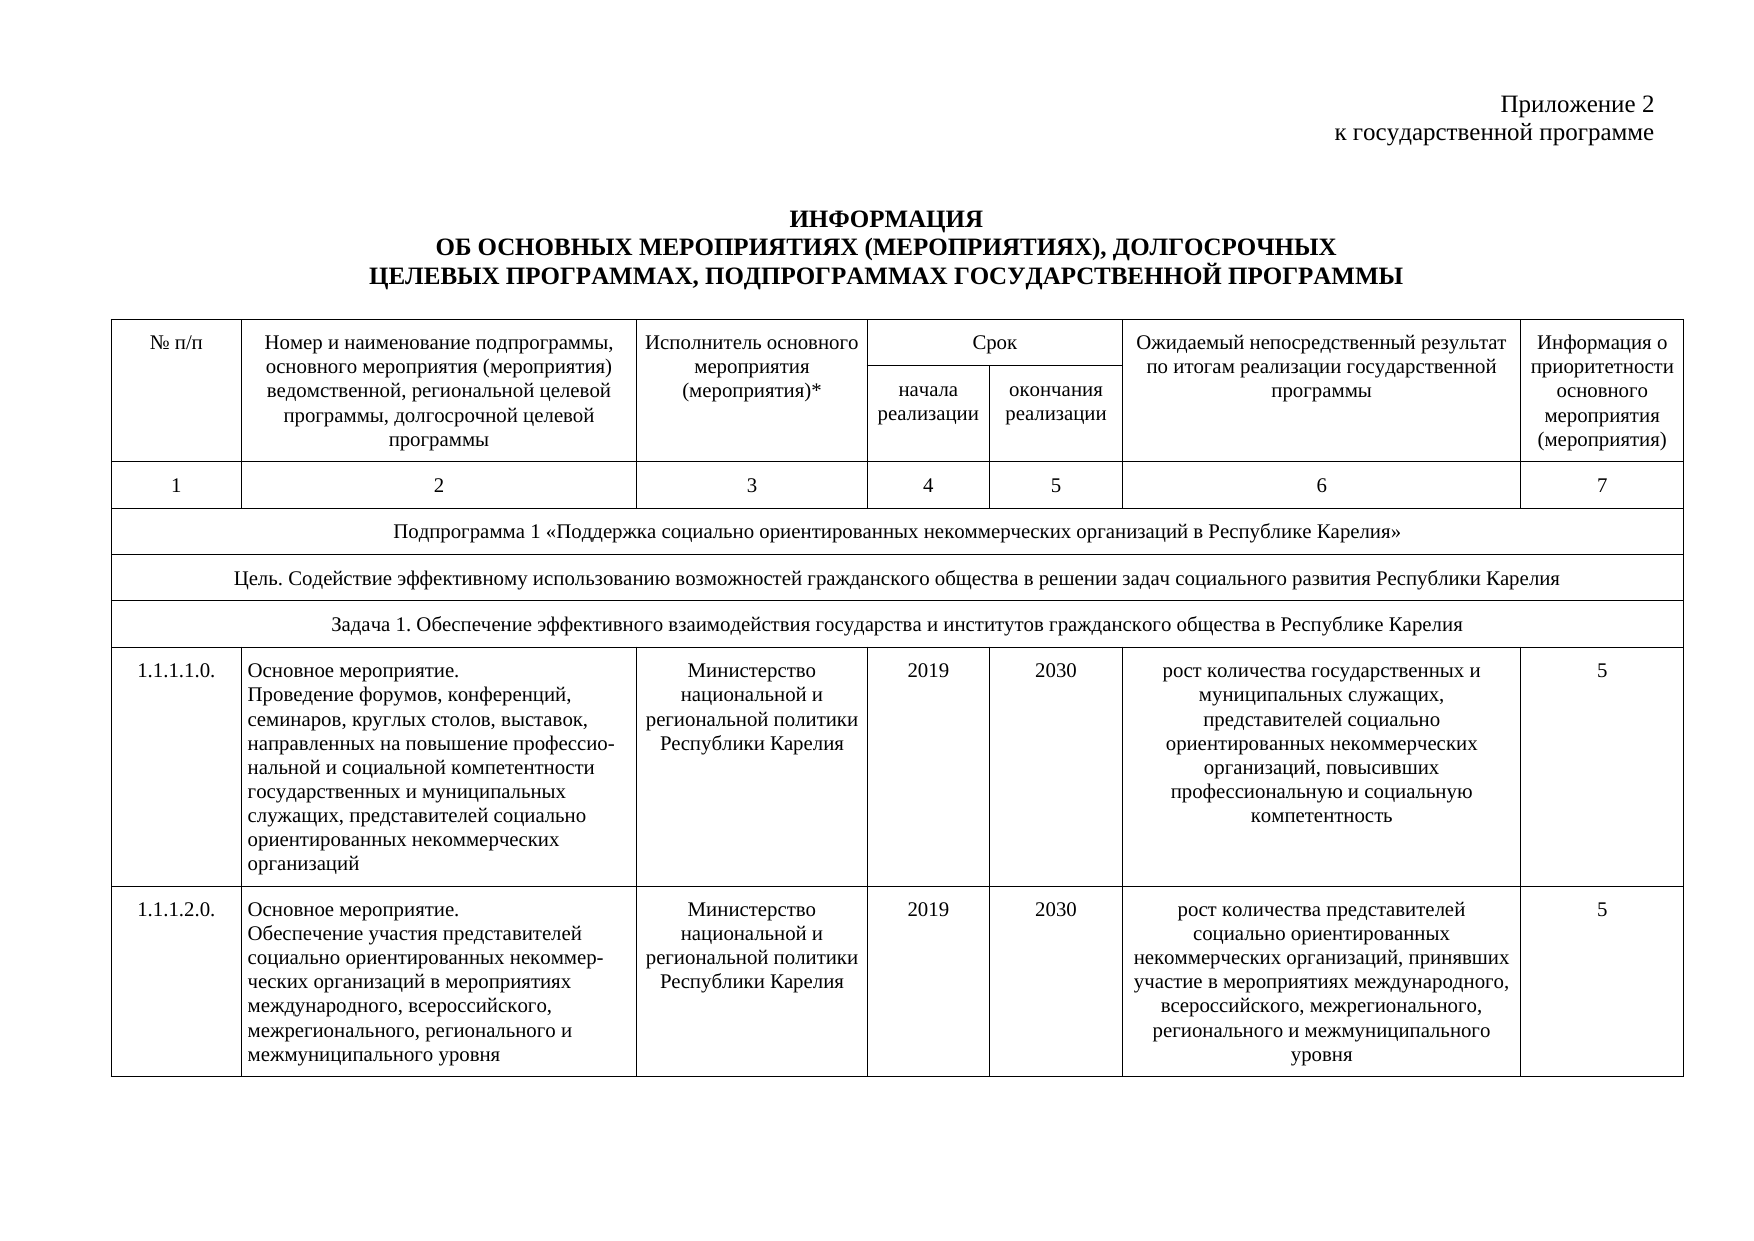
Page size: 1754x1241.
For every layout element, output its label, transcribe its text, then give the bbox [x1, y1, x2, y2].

table_cell 3 [637, 462, 867, 508]
table_cell Основное мероприятие. Проведение форумов, конференций, семинаров, круглых столов, выставок, направленных на повышение профессио-нальной и социальной компетентности государственных и муниципальных служащих, представителей социально ориентированных некоммерческих организаций [242, 648, 636, 886]
table_cell рост количества представителей социально ориентированных некоммерческих организаций, принявших участие в мероприятиях международного, всероссийского, межрегионального, регионального и межмуниципального уровня [1123, 887, 1520, 1076]
table_header Номер и наименование подпрограммы, основного мероприятия (мероприятия) ведомственной, региональной целевой программы, долгосрочной целевой программы [242, 320, 636, 461]
table_cell 2019 [868, 887, 989, 1076]
table_cell Задача 1. Обеспечение эффективного взаимодействия государства и институтов гражданского общества в Республике Карелия [112, 601, 1683, 647]
table_cell 1.1.1.2.0. [112, 887, 241, 1076]
table_cell Министерство национальной и региональной политики Республики Карелия [637, 648, 867, 886]
table_cell Министерство национальной и региональной политики Республики Карелия [637, 887, 867, 1076]
table_header Ожидаемый непосредственный результат по итогам реализации государственной программы [1123, 320, 1520, 461]
table_cell 2 [242, 462, 636, 508]
table_cell 5 [1521, 887, 1683, 1076]
title ЦЕЛЕВЫХ ПРОГРАММАХ, ПОДПРОГРАММАХ ГОСУДАРСТВЕННОЙ ПРОГРАММЫ [118, 261, 1654, 290]
title ИНФОРМАЦИЯ [118, 204, 1654, 232]
text Приложение 2 [118, 89, 1654, 117]
table_cell Цель. Содействие эффективному использованию возможностей гражданского общества в решении задач социального развития Республики Карелия [112, 555, 1683, 600]
table_cell 5 [990, 462, 1122, 508]
table_cell Основное мероприятие. Обеспечение участия представителей социально ориентированных некоммер-ческих организаций в мероприятиях международного, всероссийского, межрегионального, регионального и межмуниципального уровня [242, 887, 636, 1076]
table_header Срок [868, 320, 1122, 365]
table_cell начала реализации [868, 366, 989, 461]
table_cell 2030 [990, 887, 1122, 1076]
table_cell 2019 [868, 648, 989, 886]
table_header № п/п [112, 320, 241, 461]
table_cell 1.1.1.1.0. [112, 648, 241, 886]
table_cell 6 [1123, 462, 1520, 508]
table_cell окончания реализации [990, 366, 1122, 461]
table_cell рост количества государственных и муниципальных служащих, представителей социально ориентированных некоммерческих организаций, повысивших профессиональную и социальную компетентность [1123, 648, 1520, 886]
table_cell 1 [112, 462, 241, 508]
table_header Информация о приоритетности основного мероприятия (мероприятия) [1521, 320, 1683, 461]
table_cell 4 [868, 462, 989, 508]
text к государственной программе [118, 117, 1654, 146]
table_cell 5 [1521, 648, 1683, 886]
table_cell 7 [1521, 462, 1683, 508]
table_cell Подпрограмма 1 «Поддержка социально ориентированных некоммерческих организаций в Республике Карелия» [112, 509, 1683, 554]
title ОБ ОСНОВНЫХ МЕРОПРИЯТИЯХ (МЕРОПРИЯТИЯХ), ДОЛГОСРОЧНЫХ [118, 232, 1654, 261]
table_header Исполнитель основного мероприятия (мероприятия)* [637, 320, 867, 461]
table_cell 2030 [990, 648, 1122, 886]
